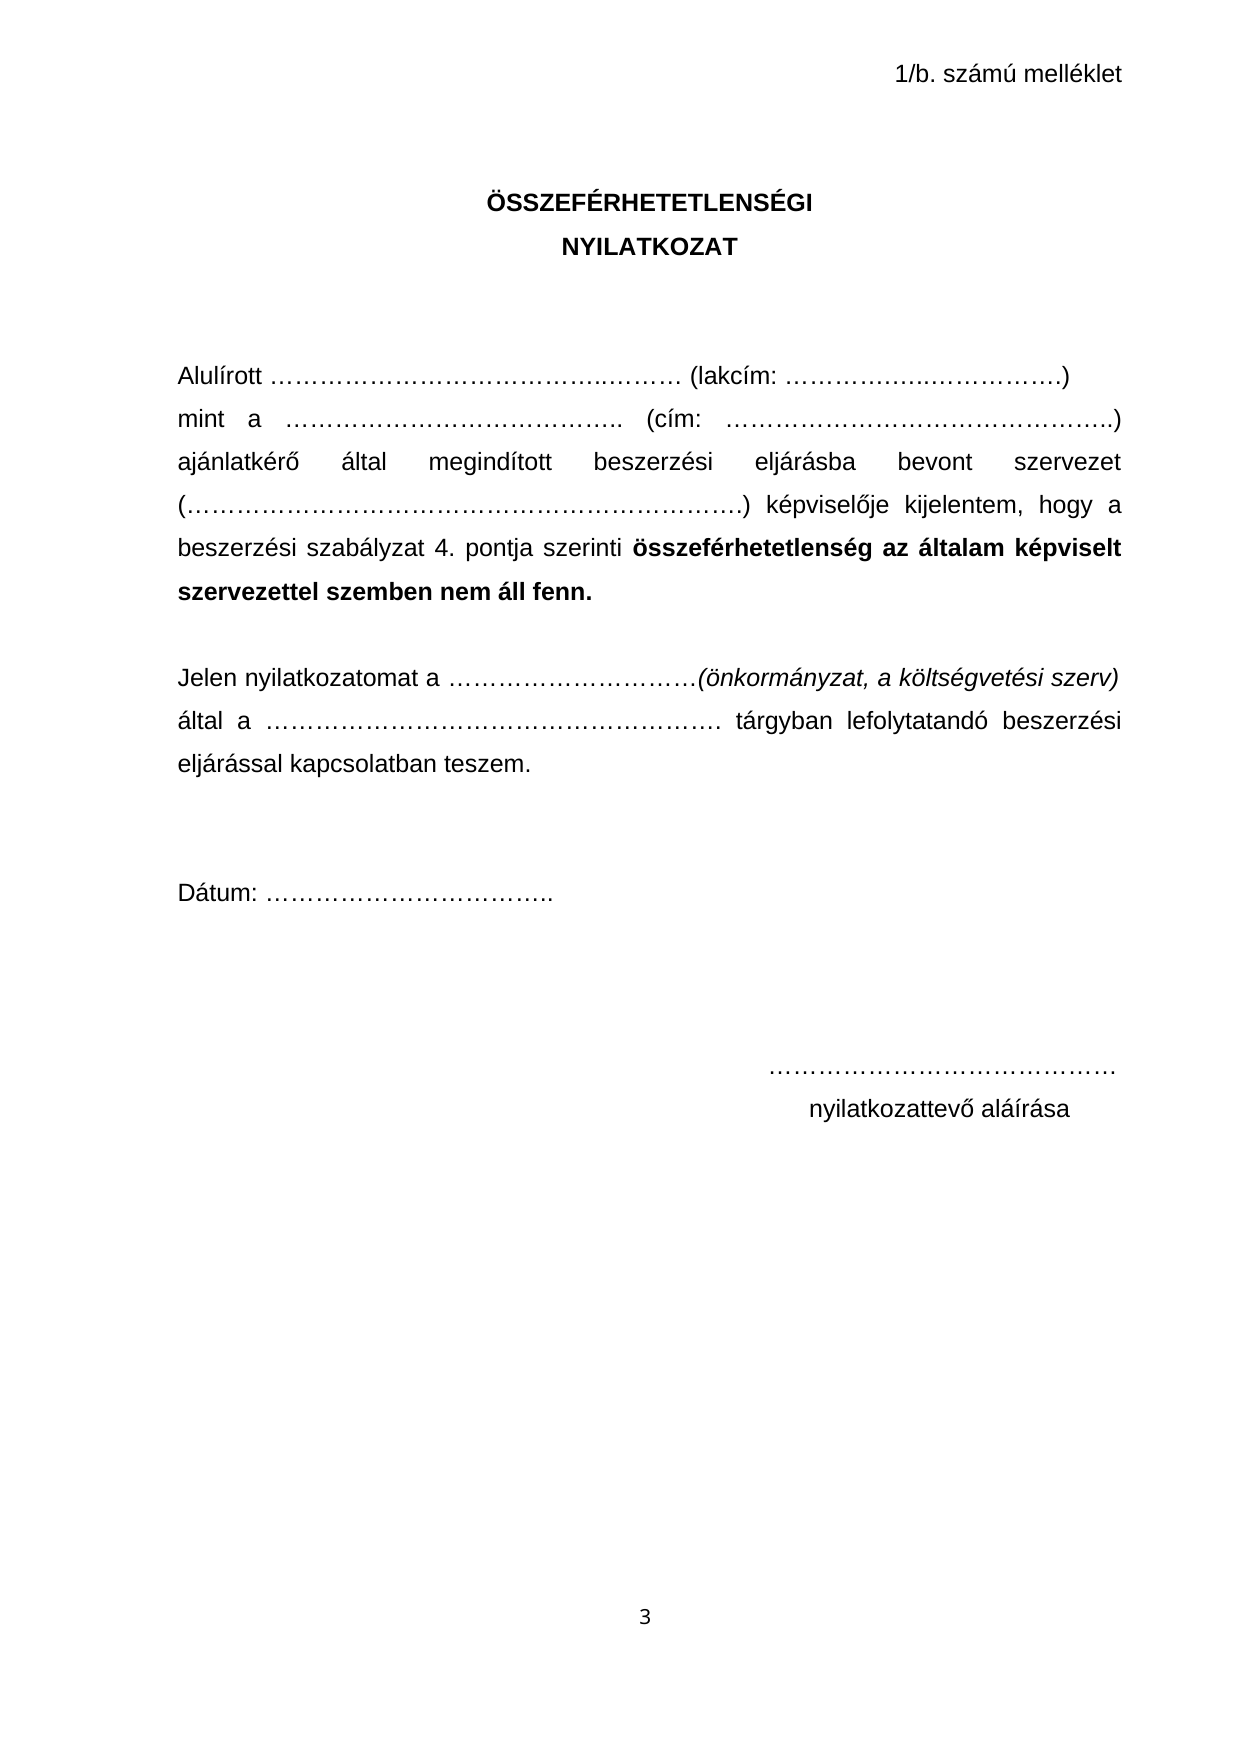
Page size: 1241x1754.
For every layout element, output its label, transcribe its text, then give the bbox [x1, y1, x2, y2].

text mint a ………………………………….. (cím: ………………………………………..) ajánlatkérő által megindított beszerzési eljárásba bevont szervezet (………………………………………………………….) képviselője kijelentem, hogy a beszerzési szabályzat 4. pontja szerinti összeférhetetlenség az általam képviselt szervezettel szemben nem áll fenn. [177, 404, 1122, 605]
text Jelen nyilatkozatomat a …………………………(önkormányzat, a költségvetési szerv) által a ………………………………………………. tárgyban lefolytatandó beszerzési eljárással kapcsolatban teszem. [177, 663, 1122, 778]
text 1/b. számú melléklet [177, 59, 1122, 88]
text Dátum: …………………………….. [177, 878, 1122, 907]
text …………………………………… [693, 1051, 1122, 1080]
text Alulírott …………………………………..……… (lakcím: ………….…..…………….) [177, 361, 1122, 390]
text ÖSSZEFÉRHETETLENSÉGI [177, 188, 1122, 217]
text NYILATKOZAT [177, 232, 1122, 260]
text nyilatkozattevő aláírása [693, 1094, 1122, 1123]
